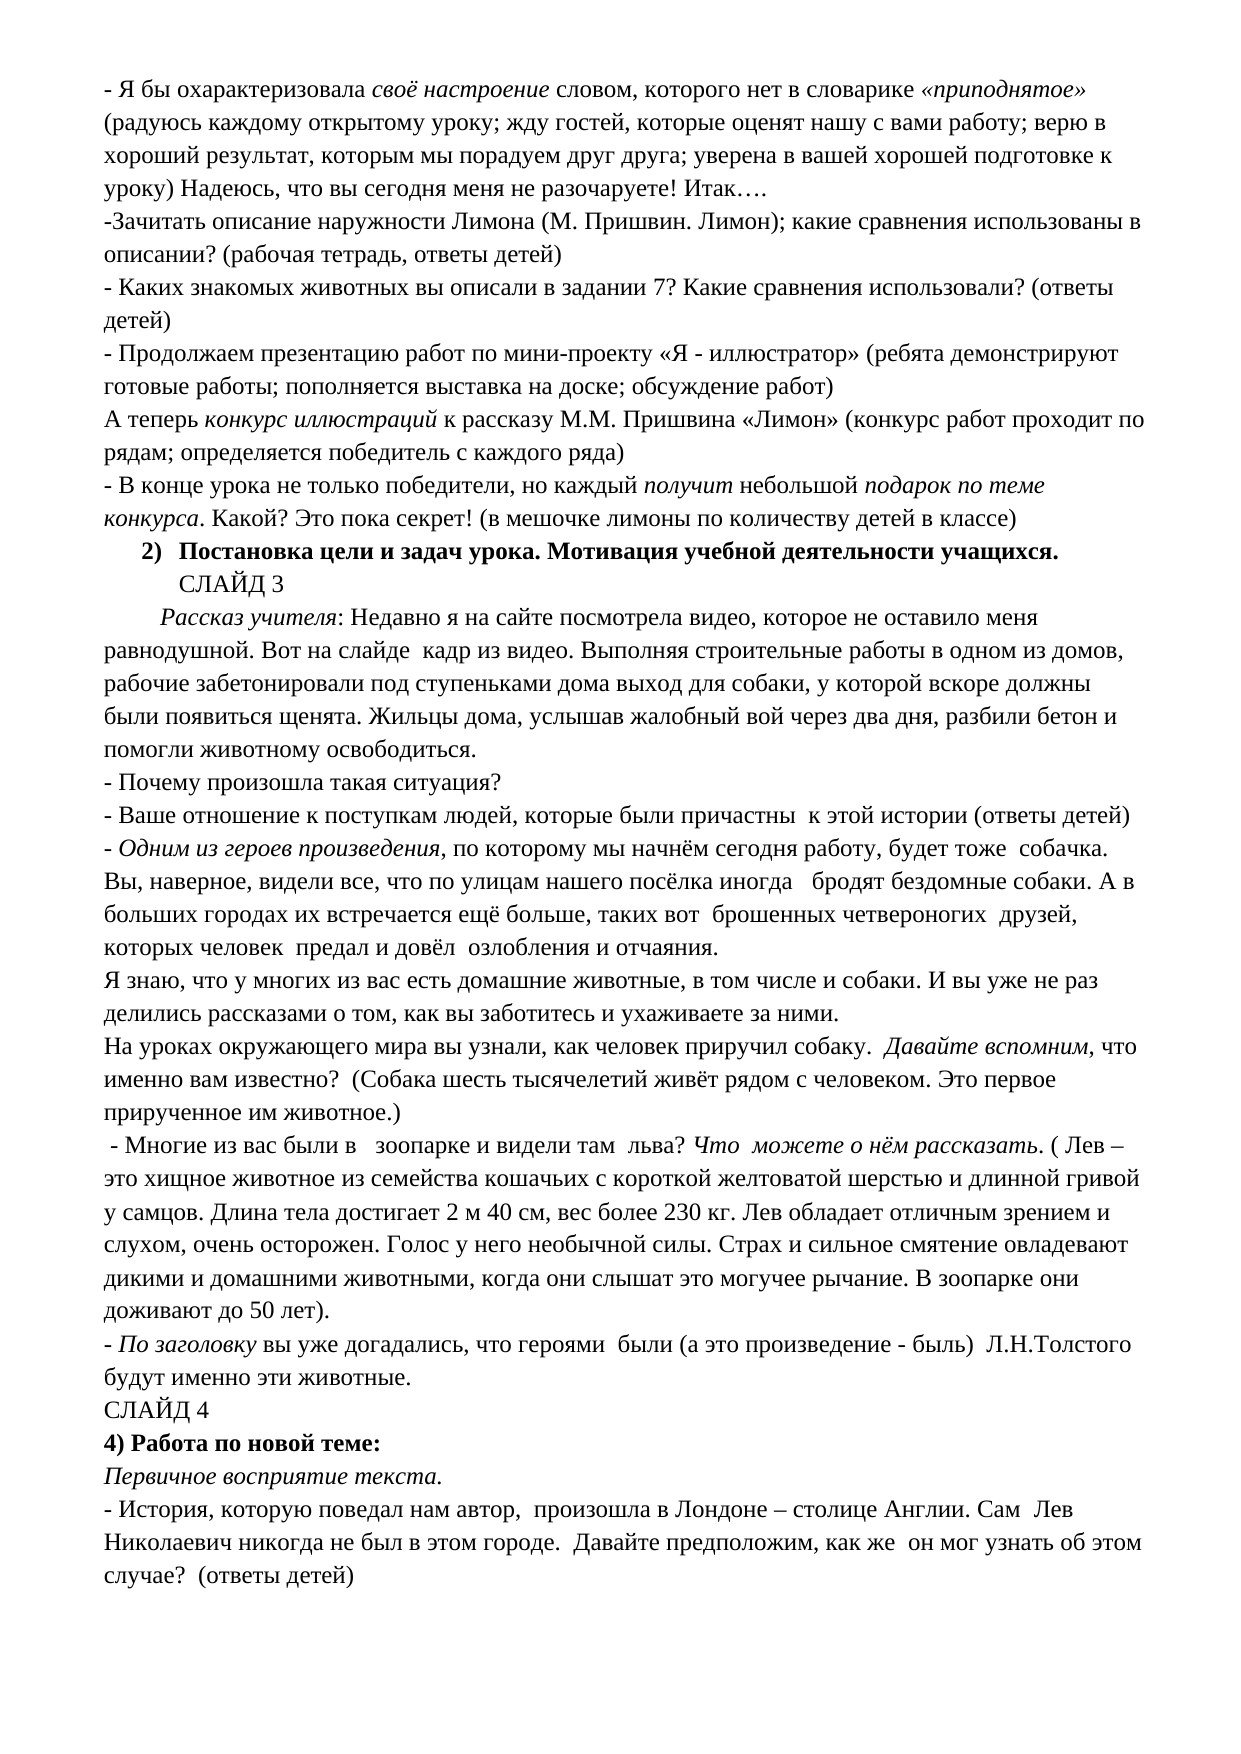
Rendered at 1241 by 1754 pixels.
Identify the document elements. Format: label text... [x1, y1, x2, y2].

text На уроках окружающего мира вы узнали, как человек приручил собаку. Давайте вспомним, что именно вам известно? (Собака шесть тысячелетий живёт рядом с человеком. Это первое прирученное им животное.) [103, 1031, 1152, 1126]
text - Продолжаем презентацию работ по мини-проекту «Я - иллюстратор» (ребята демонстрируют готовые работы; пополняется выставка на доске; обсуждение работ) [103, 338, 1152, 400]
text СЛАЙД 4 [103, 1395, 1152, 1423]
text - Одним из героев произведения, по которому мы начнём сегодня работу, будет тоже собачка. Вы, наверное, видели все, что по улицам нашего посёлка иногда бродят бездомные собаки. А в больших городах их встречается ещё больше, таких вот брошенных четвероногих друзей, которых человек предал и довёл озлобления и отчаяния. [103, 833, 1152, 961]
text - История, которую поведал нам автор, произошла в Лондоне – столице Англии. Сам Лев Николаевич никогда не был в этом городе. Давайте предположим, как же он мог узнать об этом случае? (ответы детей) [103, 1494, 1152, 1588]
text - По заголовку вы уже догадались, что героями были (а это произведение - быль) Л.Н.Толстого будут именно эти животные. [103, 1329, 1152, 1390]
text - Ваше отношение к поступкам людей, которые были причастны к этой истории (ответы детей) [103, 800, 1152, 829]
text - Почему произошла такая ситуация? [103, 767, 1152, 796]
text 4) Работа по новой теме: [103, 1428, 1152, 1456]
list Постановка цели и задач урока. Мотивация учебной деятельности учащихся. [141, 536, 1152, 565]
text -Зачитать описание наружности Лимона (М. Пришвин. Лимон); какие сравнения использованы в описании? (рабочая тетрадь, ответы детей) [103, 206, 1152, 268]
text - Многие из вас были в зоопарке и видели там льва? Что можете о нём рассказать. ( Лев – это хищное животное из семейства кошачьих с короткой желтоватой шерстью и длинной гривой у самцов. Длина тела достигает 2 м 40 см, вес более 230 кг. Лев обладает отличным зрением и слухом, очень осторожен. Голос у него необычной силы. Страх и сильное смятение овладевают дикими и домашними животными, когда они слышат это могучее рычание. В зоопарке они доживают до 50 лет). [103, 1131, 1152, 1324]
text Первичное восприятие текста. [103, 1461, 1152, 1489]
text Я знаю, что у многих из вас есть домашние животные, в том числе и собаки. И вы уже не раз делились рассказами о том, как вы заботитесь и ухаживаете за ними. [103, 965, 1152, 1027]
text Рассказ учителя: Недавно я на сайте посмотрела видео, которое не оставило меня равнодушной. Вот на слайде кадр из видео. Выполняя строительные работы в одном из домов, рабочие забетонировали под ступеньками дома выход для собаки, у которой вскоре должны были появиться щенята. Жильцы дома, услышав жалобный вой через два дня, разбили бетон и помогли животному освободиться. [103, 602, 1152, 763]
text А теперь конкурс иллюстраций к рассказу М.М. Пришвина «Лимон» (конкурс работ проходит по рядам; определяется победитель с каждого ряда) [103, 404, 1152, 466]
list СЛАЙД 3 [178, 569, 1152, 598]
text - В конце урока не только победители, но каждый получит небольшой подарок по теме конкурса. Какой? Это пока секрет! (в мешочке лимоны по количеству детей в классе) [103, 470, 1152, 532]
text - Каких знакомых животных вы описали в задании 7? Какие сравнения использовали? (ответы детей) [103, 272, 1152, 334]
text - Я бы охарактеризовала своё настроение словом, которого нет в словарике «приподнятое» (радуюсь каждому открытому уроку; жду гостей, которые оценят нашу с вами работу; верю в хороший результат, которым мы порадуем друг друга; уверена в вашей хорошей подготовке к уроку) Надеюсь, что вы сегодня меня не разочаруете! Итак…. [103, 74, 1152, 202]
